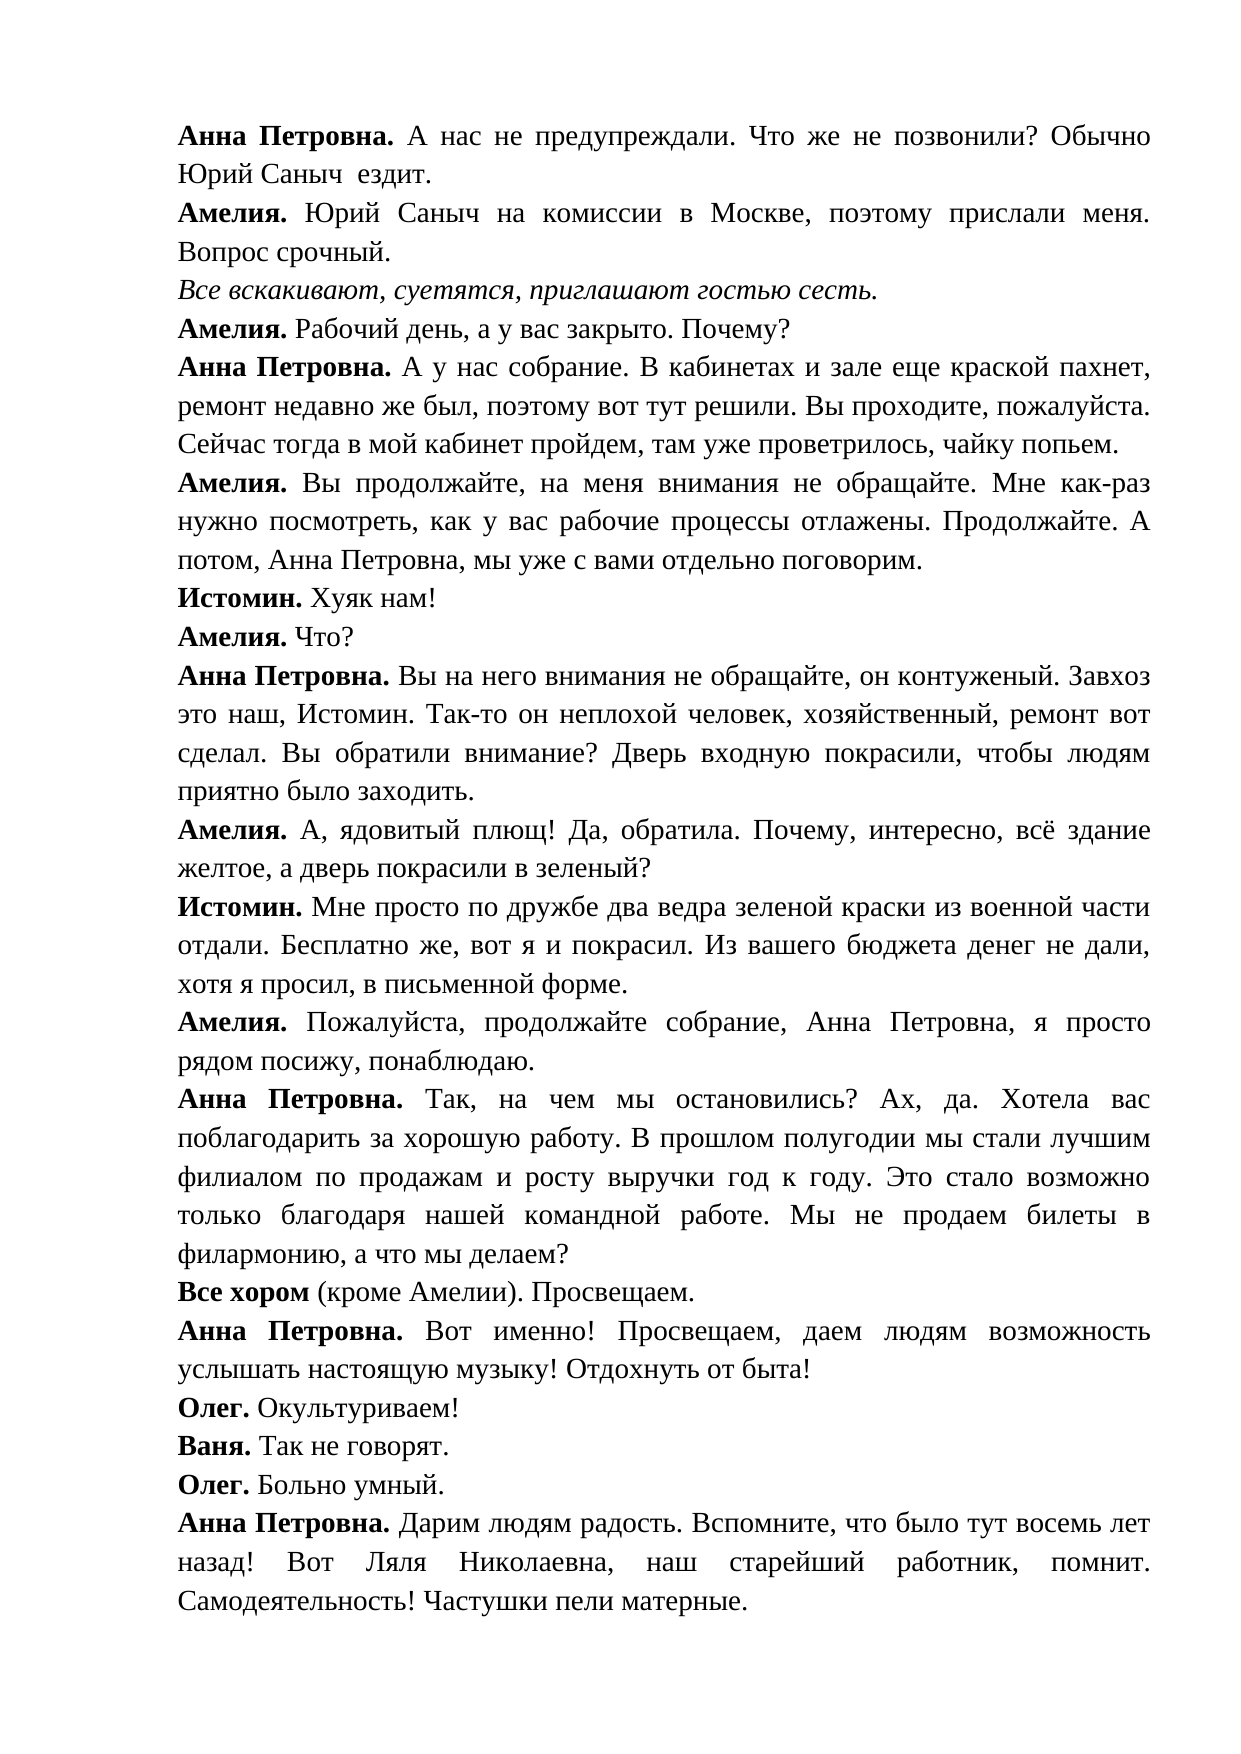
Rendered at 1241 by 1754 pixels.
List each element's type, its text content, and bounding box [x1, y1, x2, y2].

text Все хором (кроме Амелии). Просвещаем. [177, 1274, 1152, 1308]
text Анна Петровна. А нас не предупреждали. Что же не позвонили? Обычно Юрий Саныч ездит. [177, 118, 1152, 190]
text Амелия. Юрий Саныч на комиссии в Москве, поэтому прислали меня. Вопрос срочный. [177, 195, 1152, 267]
text Анна Петровна. Так, на чем мы остановились? Ах, да. Хотела вас поблагодарить за хорошую работу. В прошлом полугодии мы стали лучшим филиалом по продажам и росту выручки год к году. Это стало возможно только благодаря нашей командной работе. Мы не продаем билеты в филармонию, а что мы делаем? [177, 1082, 1152, 1269]
text Амелия. Пожалуйста, продолжайте собрание, Анна Петровна, я просто рядом посижу, понаблюдаю. [177, 1004, 1152, 1077]
text Истомин. Хуяк нам! [177, 581, 1152, 614]
text Амелия. Рабочий день, а у вас закрыто. Почему? [177, 311, 1152, 344]
text Анна Петровна. Дарим людям радость. Вспомните, что было тут восемь лет назад! Вот Ляля Николаевна, наш старейший работник, помнит. Самодеятельность! Частушки пели матерные. [177, 1506, 1152, 1616]
text Анна Петровна. А у нас собрание. В кабинетах и зале еще краской пахнет, ремонт недавно же был, поэтому вот тут решили. Вы проходите, пожалуйста. Сейчас тогда в мой кабинет пройдем, там уже проветрилось, чайку попьем. [177, 349, 1152, 460]
text Анна Петровна. Вот именно! Просвещаем, даем людям возможность услышать настоящую музыку! Отдохнуть от быта! [177, 1313, 1152, 1385]
text Амелия. Что? [177, 619, 1152, 653]
text Амелия. А, ядовитый плющ! Да, обратила. Почему, интересно, всё здание желтое, а дверь покрасили в зеленый? [177, 812, 1152, 884]
text Истомин. Мне просто по дружбе два ведра зеленой краски из военной части отдали. Бесплатно же, вот я и покрасил. Из вашего бюджета денег не дали, хотя я просил, в письменной форме. [177, 889, 1152, 999]
text Олег. Больно умный. [177, 1467, 1152, 1501]
text Олег. Окультуриваем! [177, 1390, 1152, 1423]
text Все вскакивают, суетятся, приглашают гостью сесть. [177, 272, 1152, 306]
text Амелия. Вы продолжайте, на меня внимания не обращайте. Мне как-раз нужно посмотреть, как у вас рабочие процессы отлажены. Продолжайте. А потом, Анна Петровна, мы уже с вами отдельно поговорим. [177, 465, 1152, 576]
text Анна Петровна. Вы на него внимания не обращайте, он контуженый. Завхоз это наш, Истомин. Так-то он неплохой человек, хозяйственный, ремонт вот сделал. Вы обратили внимание? Дверь входную покрасили, чтобы людям приятно было заходить. [177, 658, 1152, 807]
text Ваня. Так не говорят. [177, 1428, 1152, 1462]
